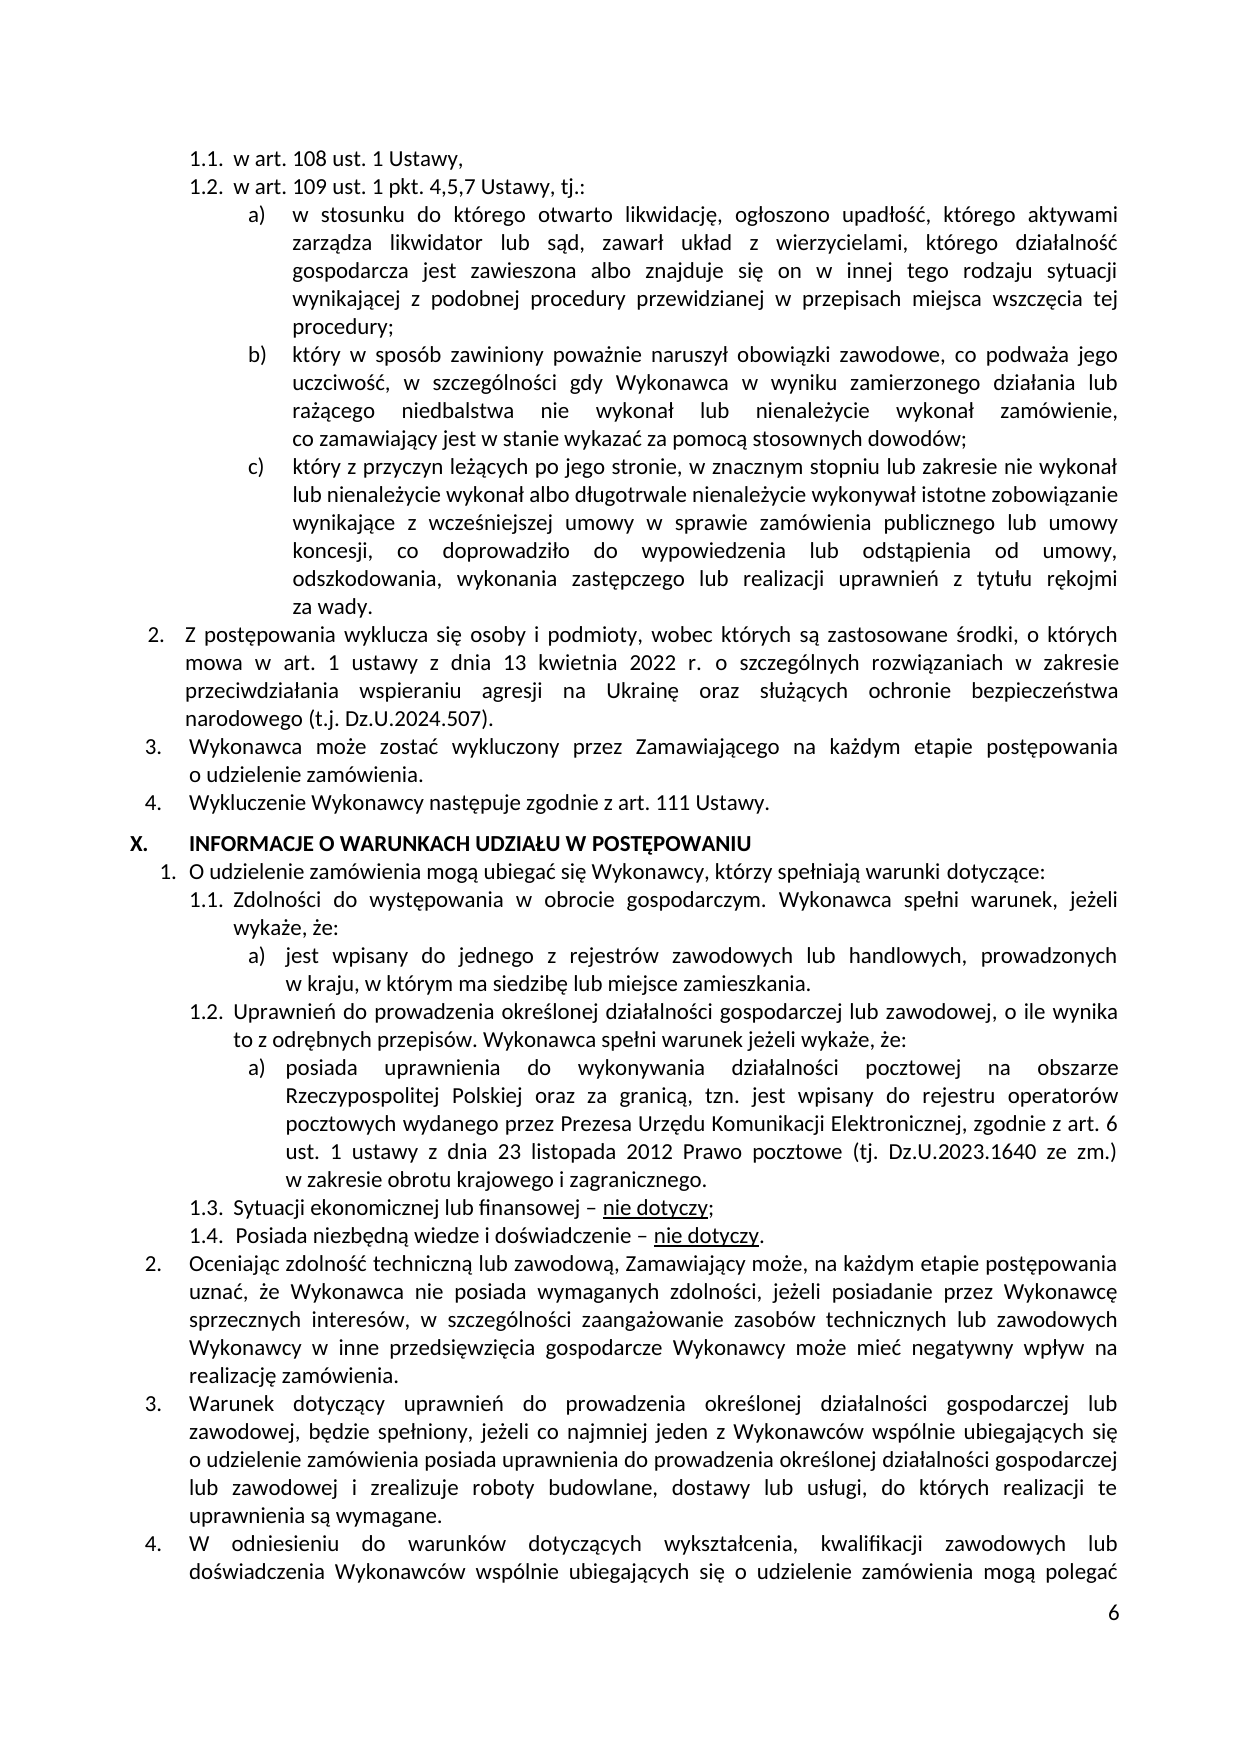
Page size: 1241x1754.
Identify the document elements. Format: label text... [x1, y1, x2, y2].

list posiada uprawnienia do wykonywania działalności pocztowej na obszarze Rzeczypospolitej Polskiej oraz za granicą, tzn. jest wpisany do rejestru operatorów pocztowych wydanego przez Prezesa Urzędu Komunikacji Elektronicznej, zgodnie z art. 6 ust. 1 ustawy z dnia 23 listopada 2012 Prawo pocztowe (tj. Dz.U.2023.1640 ze zm.) w zakresie obrotu krajowego i zagranicznego. [248, 1053, 1120, 1193]
list Warunek dotyczący uprawnień do prowadzenia określonej działalności gospodarczej lub zawodowej, będzie spełniony, jeżeli co najmniej jeden z Wykonawców wspólnie ubiegających się o udzielenie zamówienia posiada uprawnienia do prowadzenia określonej działalności gospodarczej lub zawodowej i zrealizuje roboty budowlane, dostawy lub usługi, do których realizacji te uprawnienia są wymagane. [144, 1389, 1119, 1529]
list Uprawnień do prowadzenia określonej działalności gospodarczej lub zawodowej, o ile wynika to z odrębnych przepisów. Wykonawca spełni warunek jeżeli wykaże, że: [189, 997, 1120, 1053]
list Zdolności do występowania w obrocie gospodarczym. Wykonawca spełni warunek, jeżeli wykaże, że: [189, 885, 1119, 941]
list który w sposób zawiniony poważnie naruszył obowiązki zawodowe, co podważa jego uczciwość, w szczególności gdy Wykonawca w wyniku zamierzonego działania lub rażącego niedbalstwa nie wykonał lub nienależycie wykonał zamówienie, co zamawiający jest w stanie wykazać za pomocą stosownych dowodów; [248, 340, 1119, 452]
list Wykluczenie Wykonawcy następuje zgodnie z art. 111 Ustawy. [144, 788, 1119, 816]
list w stosunku do którego otwarto likwidację, ogłoszono upadłość, którego aktywami zarządza likwidator lub sąd, zawarł układ z wierzycielami, którego działalność gospodarcza jest zawieszona albo znajduje się on w innej tego rodzaju sytuacji wynikającej z podobnej procedury przewidzianej w przepisach miejsca wszczęcia tej procedury; [248, 200, 1119, 340]
list Sytuacji ekonomicznej lub finansowej – nie dotyczy; [189, 1193, 1119, 1221]
list w art. 108 ust. 1 Ustawy, [189, 144, 1119, 172]
list w art. 109 ust. 1 pkt. 4,5,7 Ustawy, tj.: [189, 172, 1119, 200]
list który z przyczyn leżących po jego stronie, w znacznym stopniu lub zakresie nie wykonał lub nienależycie wykonał albo długotrwale nienależycie wykonywał istotne zobowiązanie wynikające z wcześniejszej umowy w sprawie zamówienia publicznego lub umowy koncesji, co doprowadziło do wypowiedzenia lub odstąpienia od umowy, odszkodowania, wykonania zastępczego lub realizacji uprawnień z tytułu rękojmi za wady. [248, 452, 1119, 620]
subtitle Z postępowania wyklucza się osoby i podmioty, wobec których są zastosowane środki, o których mowa w art. 1 ustawy z dnia 13 kwietnia 2022 r. o szczególnych rozwiązaniach w zakresie przeciwdziałania wspieraniu agresji na Ukrainę oraz służących ochronie bezpieczeństwa narodowego (t.j. Dz.U.2024.507). [147, 620, 1120, 732]
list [144, 1529, 1119, 1585]
list Posiada niezbędną wiedze i doświadczenie – nie dotyczy. [189, 1221, 1119, 1249]
list Wykonawca może zostać wykluczony przez Zamawiającego na każdym etapie postępowania o udzielenie zamówienia. [144, 732, 1119, 788]
list jest wpisany do jednego z rejestrów zawodowych lub handlowych, prowadzonych w kraju, w którym ma siedzibę lub miejsce zamieszkania. [248, 941, 1119, 997]
list Oceniając zdolność techniczną lub zawodową, Zamawiający może, na każdym etapie postępowania uznać, że Wykonawca nie posiada wymaganych zdolności, jeżeli posiadanie przez Wykonawcę sprzecznych interesów, w szczególności zaangażowanie zasobów technicznych lub zawodowych Wykonawcy w inne przedsięwzięcia gospodarcze Wykonawcy może mieć negatywny wpływ na realizację zamówienia. [144, 1249, 1119, 1389]
list O udzielenie zamówienia mogą ubiegać się Wykonawcy, którzy spełniają warunki dotyczące: [159, 857, 1119, 885]
subtitle INFORMACJE O WARUNKACH UDZIAŁU W POSTĘPOWANIU [130, 829, 1119, 857]
